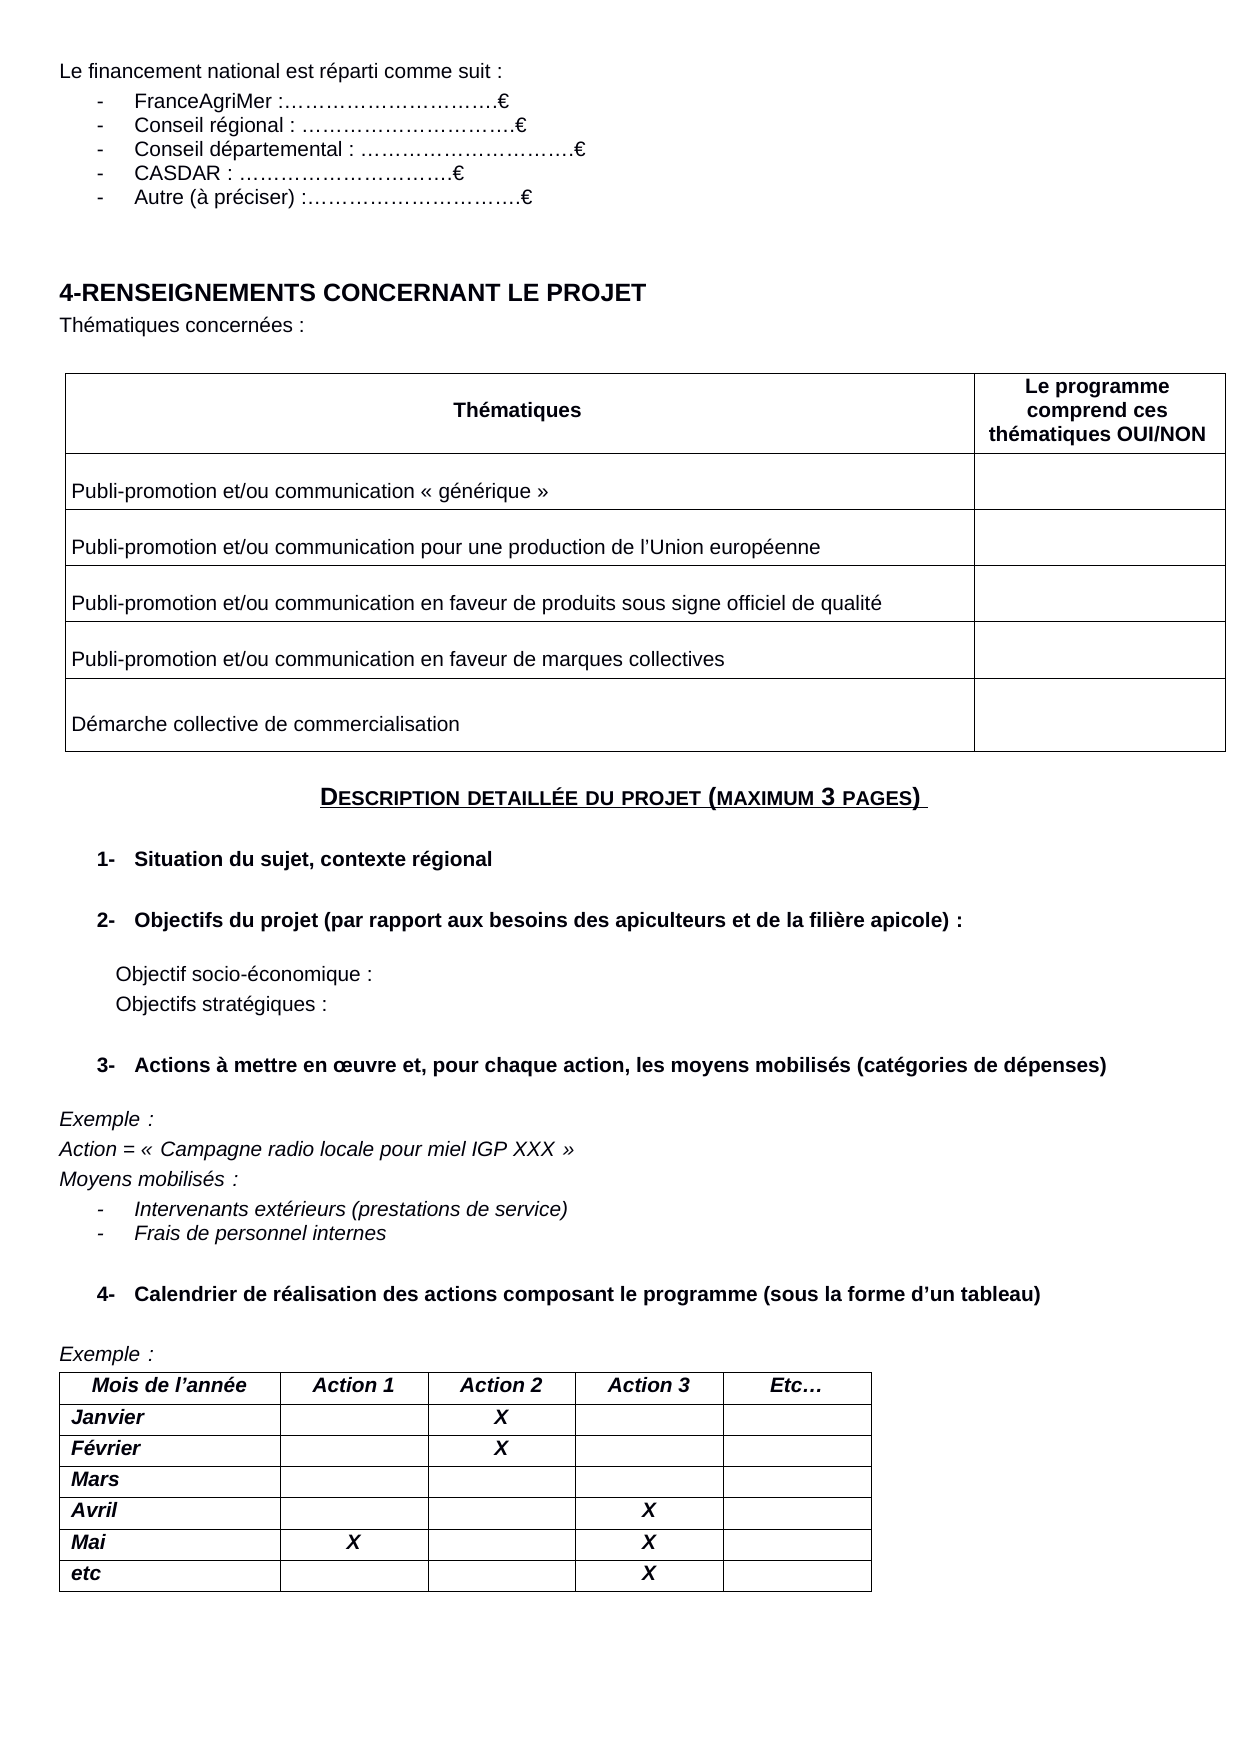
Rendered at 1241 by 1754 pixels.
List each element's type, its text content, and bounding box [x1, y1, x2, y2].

table_header Action 2 [429, 1373, 575, 1403]
text 4-RENSEIGNEMENTS CONCERNANT LE PROJET [59, 278, 1181, 307]
table_cell [281, 1498, 428, 1528]
table_header Le programme comprend ces thématiques OUI/NON [975, 374, 1225, 452]
table_cell [576, 1436, 723, 1466]
text Exemple : [59, 1342, 1181, 1366]
table_cell [975, 454, 1225, 509]
table_cell [429, 1467, 575, 1497]
table_cell Publi-promotion et/ou communication en faveur de produits sous signe officiel de qualité [66, 566, 974, 621]
table_cell [429, 1498, 575, 1528]
list FranceAgriMer :………………………….€ [97, 89, 1181, 113]
table_cell X [429, 1436, 575, 1466]
table_cell [576, 1467, 723, 1497]
list Calendrier de réalisation des actions composant le programme (sous la forme d’un tableau) [97, 1282, 1181, 1306]
list Conseil départemental : ………………………….€ [97, 137, 1181, 161]
text Description detaillée du projet (maximum 3 pages) [59, 782, 1181, 811]
table_cell X [576, 1498, 723, 1528]
table_header Action 1 [281, 1373, 428, 1403]
table_cell [724, 1530, 871, 1560]
table_cell etc [60, 1561, 280, 1591]
table_cell Publi-promotion et/ou communication « générique » [66, 454, 974, 509]
list Actions à mettre en œuvre et, pour chaque action, les moyens mobilisés (catégories de dépenses) [97, 1052, 1181, 1076]
table_cell Janvier [60, 1405, 280, 1435]
table_cell [281, 1561, 428, 1591]
table_header Mois de l’année [60, 1373, 280, 1403]
list Objectifs du projet (par rapport aux besoins des apiculteurs et de la filière apicole) : [97, 908, 1181, 932]
table_cell [429, 1561, 575, 1591]
table_cell [975, 679, 1225, 751]
table_cell Avril [60, 1498, 280, 1528]
table_cell [724, 1405, 871, 1435]
text Action = « Campagne radio locale pour miel IGP XXX » [59, 1137, 1181, 1161]
list Conseil régional : ………………………….€ [97, 113, 1181, 137]
table_cell Publi-promotion et/ou communication en faveur de marques collectives [66, 622, 974, 677]
table_cell [281, 1405, 428, 1435]
table_cell [576, 1405, 723, 1435]
table_cell [724, 1467, 871, 1497]
table_cell X [576, 1561, 723, 1591]
text Moyens mobilisés : [59, 1167, 1181, 1191]
list Intervenants extérieurs (prestations de service) [97, 1197, 1181, 1221]
table_cell [724, 1561, 871, 1591]
list Frais de personnel internes [97, 1221, 1181, 1245]
table_cell [975, 622, 1225, 677]
table_header Thématiques [66, 374, 974, 452]
table_cell [975, 510, 1225, 565]
table_cell [281, 1436, 428, 1466]
table_cell X [429, 1405, 575, 1435]
table_cell Février [60, 1436, 280, 1466]
table_cell Publi-promotion et/ou communication pour une production de l’Union européenne [66, 510, 974, 565]
table_cell Démarche collective de commercialisation [66, 679, 974, 751]
table_header Etc… [724, 1373, 871, 1403]
text Objectif socio-économique : [59, 962, 1181, 986]
table_cell X [281, 1530, 428, 1560]
text Thématiques concernées : [59, 313, 1181, 337]
table_header Action 3 [576, 1373, 723, 1403]
table_cell [429, 1530, 575, 1560]
table_cell [724, 1436, 871, 1466]
table_cell X [576, 1530, 723, 1560]
list Situation du sujet, contexte régional [97, 847, 1181, 871]
list Autre (à préciser) :………………………….€ [97, 185, 1181, 209]
table_cell [975, 566, 1225, 621]
text Objectifs stratégiques : [59, 992, 1181, 1016]
table_cell Mars [60, 1467, 280, 1497]
list CASDAR : ………………………….€ [97, 161, 1181, 185]
table_cell [724, 1498, 871, 1528]
text Le financement national est réparti comme suit : [59, 59, 1181, 83]
text Exemple : [59, 1107, 1181, 1131]
table_cell [281, 1467, 428, 1497]
table_cell Mai [60, 1530, 280, 1560]
